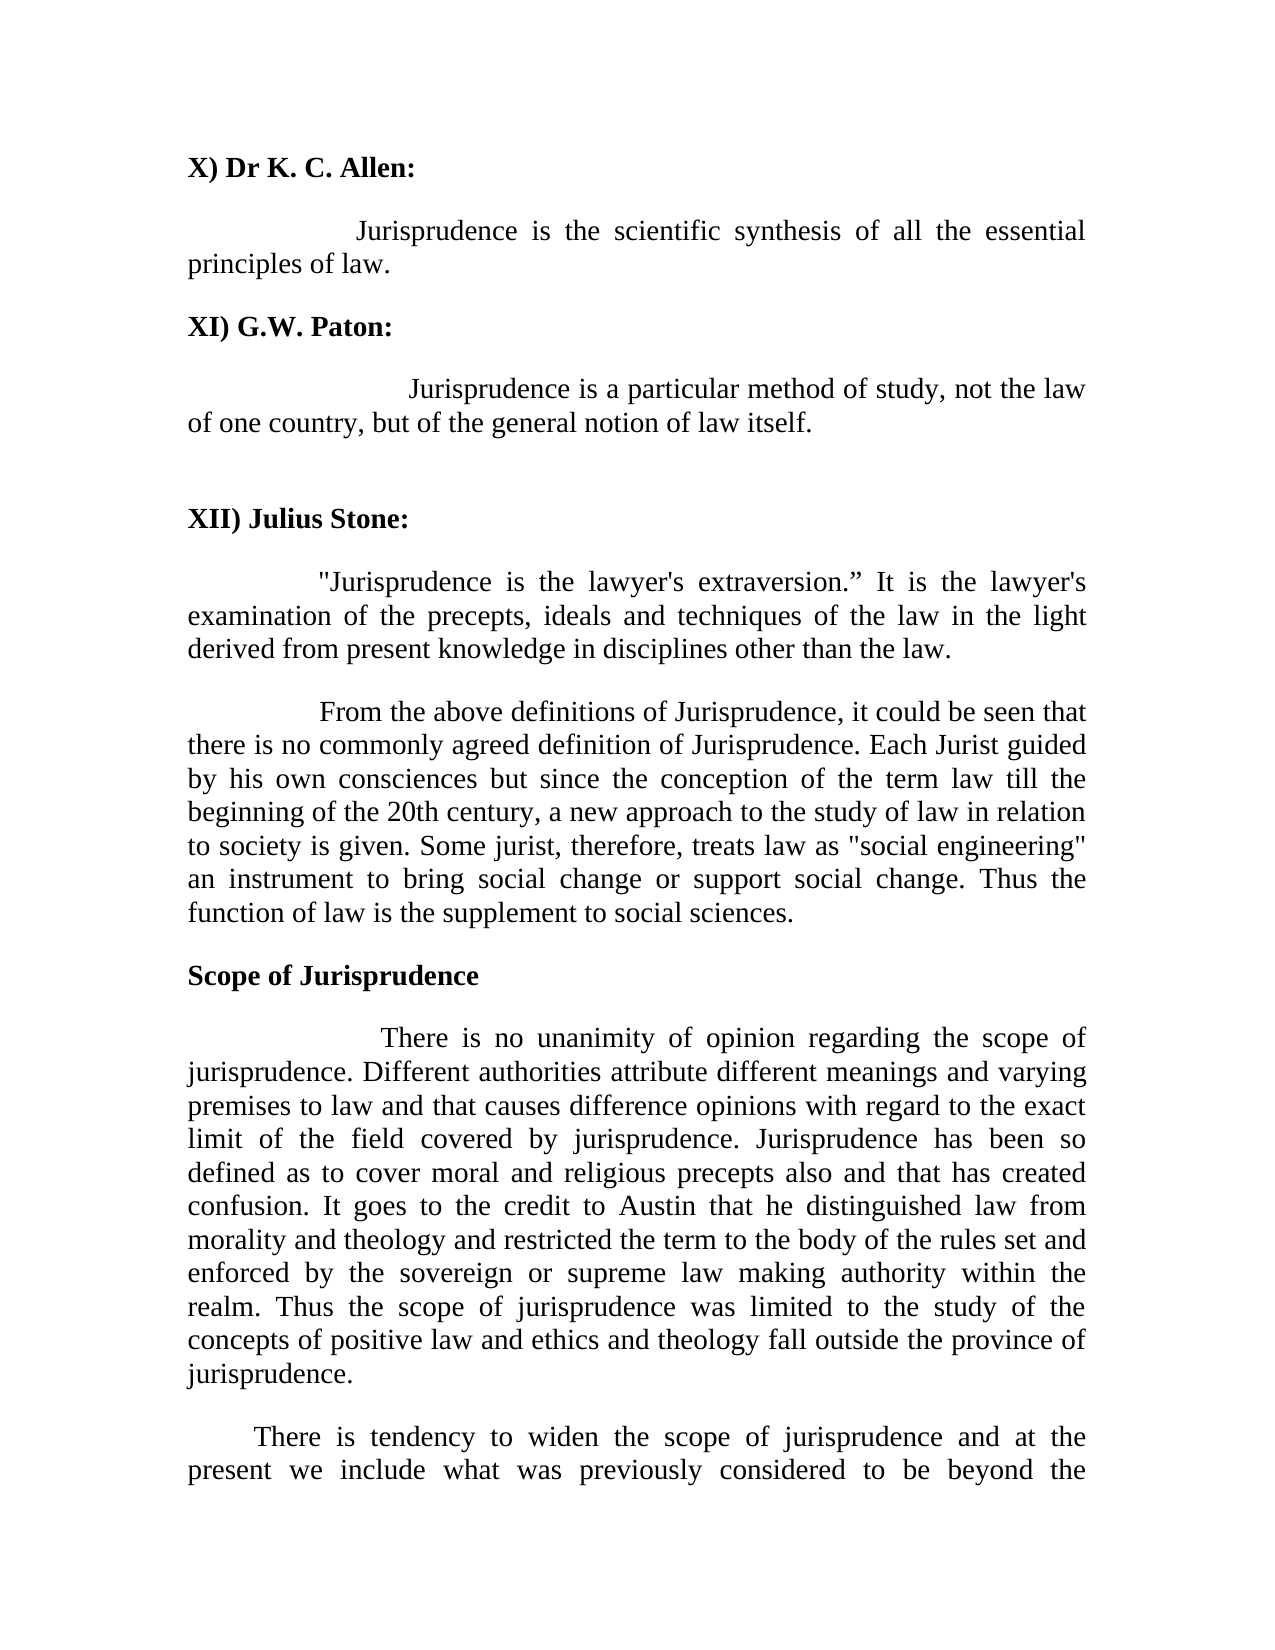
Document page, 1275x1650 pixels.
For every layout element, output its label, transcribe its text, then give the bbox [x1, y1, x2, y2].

text Scope of Jurisprudence [187, 958, 1087, 991]
text XII) Julius Stone: [187, 468, 1087, 535]
text "Jurisprudence is the lawyer's extraversion.” It is the lawyer's examination of the precepts, ideals and techniques of the law in the light derived from present knowledge in disciplines other than the law. [187, 564, 1087, 665]
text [187, 1419, 1087, 1486]
text X) Dr K. C. Allen: [187, 150, 1087, 183]
text From the above definitions of Jurisprudence, it could be seen that there is no commonly agreed definition of Jurisprudence. Each Jurist guided by his own consciences but since the conception of the term law till the beginning of the 20th century, a new approach to the study of law in relation to society is given. Some jurist, therefore, treats law as "social engineering" an instrument to bring social change or support social change. Thus the function of law is the supplement to social sciences. [187, 694, 1087, 929]
text Jurisprudence is the scientific synthesis of all the essential principles of law. [187, 213, 1087, 280]
text Jurisprudence is a particular method of study, not the law of one country, but of the general notion of law itself. [187, 372, 1087, 439]
text XI) G.W. Paton: [187, 309, 1087, 342]
text There is no unanimity of opinion regarding the scope of jurisprudence. Different authorities attribute different meanings and varying premises to law and that causes difference opinions with regard to the exact limit of the field covered by jurisprudence. Jurisprudence has been so defined as to cover moral and religious precepts also and that has created confusion. It goes to the credit to Austin that he distinguished law from morality and theology and restricted the term to the body of the rules set and enforced by the sovereign or supreme law making authority within the realm. Thus the scope of jurisprudence was limited to the study of the concepts of positive law and ethics and theology fall outside the province of jurisprudence. [187, 1021, 1087, 1389]
